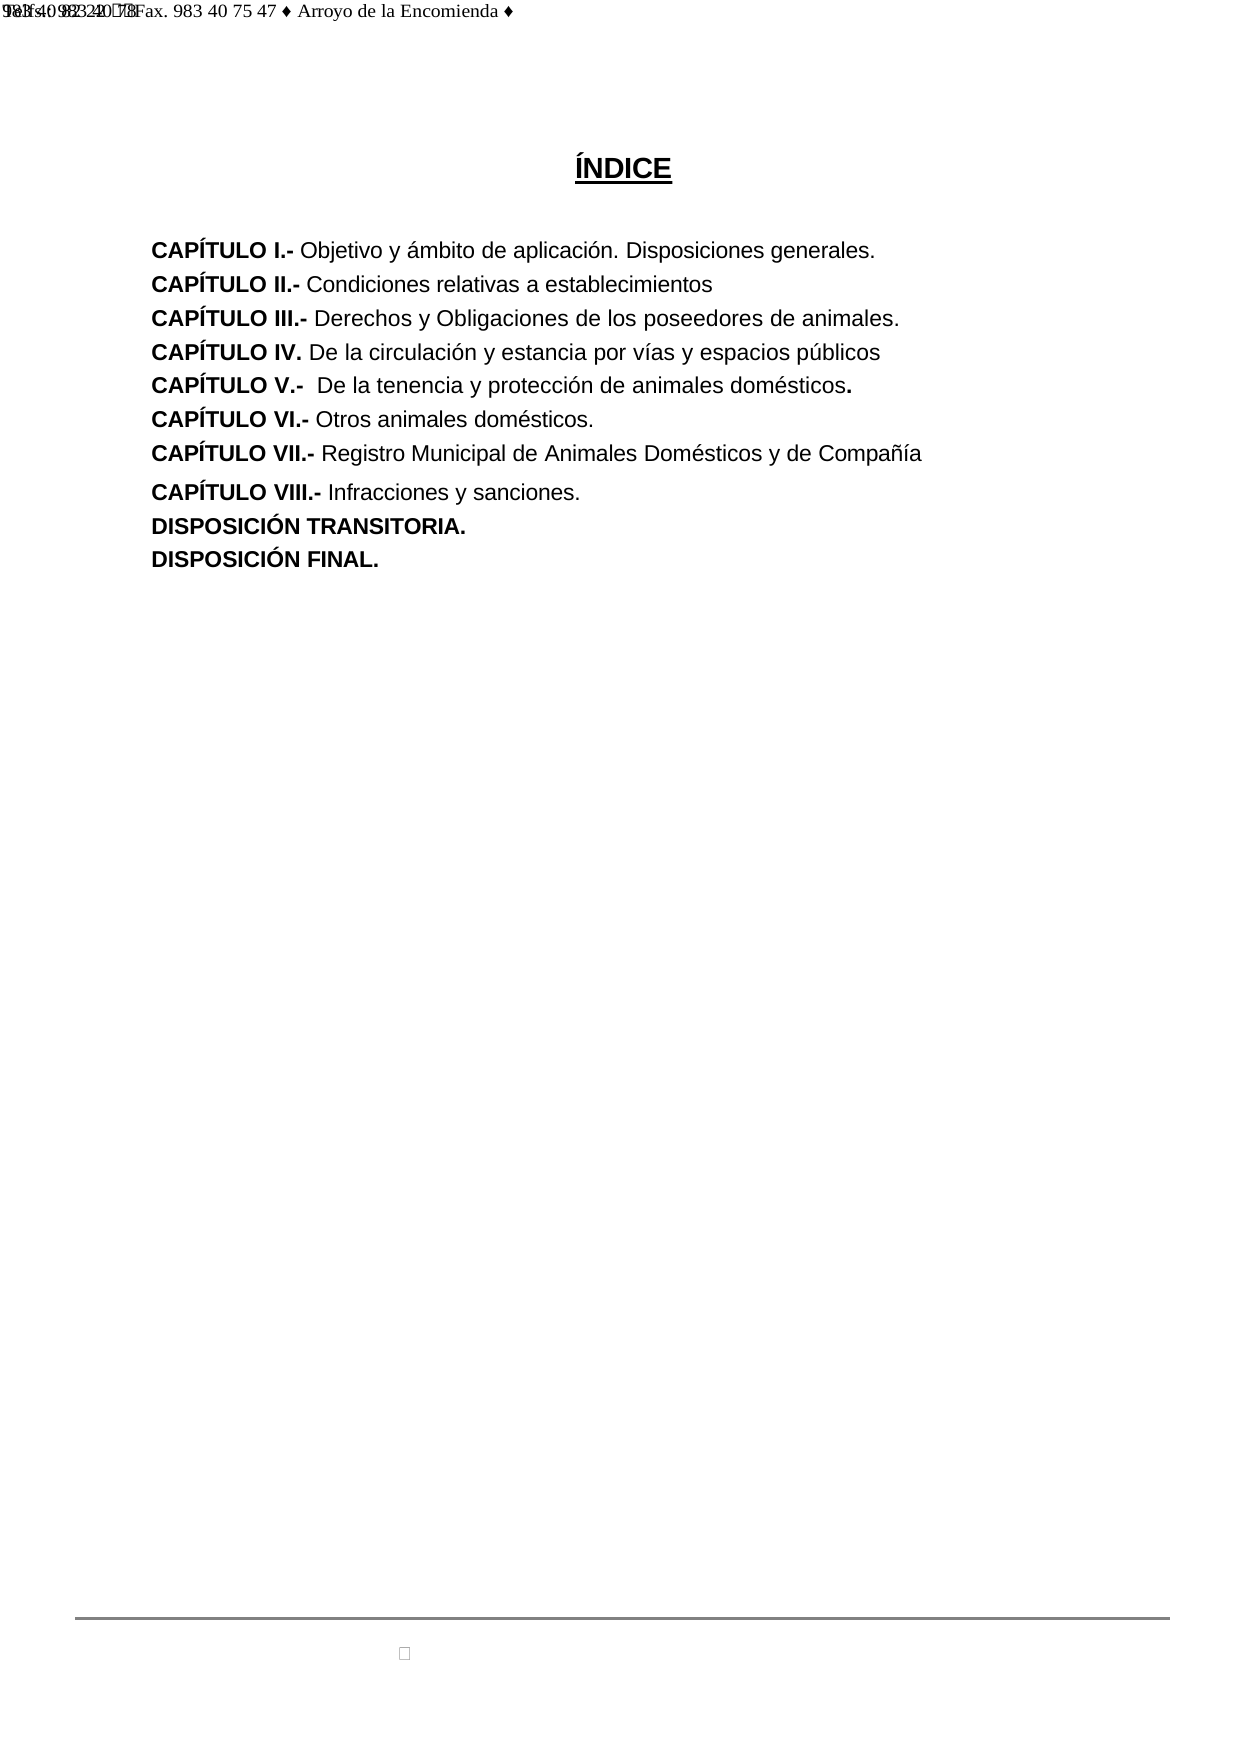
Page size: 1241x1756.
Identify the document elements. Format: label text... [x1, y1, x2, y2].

text CAPÍTULO III.- Derechos y Obligaciones de los poseedores de animales. CAPÍTULO IV. De la circulación y estancia por vías y espacios públicos CAPÍTULO V.- De la tenencia y protección de animales domésticos. [151, 305, 923, 398]
text CAPÍTULO VI.- Otros animales domésticos. [151, 406, 1184, 432]
text CAPÍTULO II.- Condiciones relativas a establecimientos [151, 271, 1184, 297]
text CAPÍTULO VII.- Registro Municipal de Animales Domésticos y de Compañía [151, 440, 1184, 466]
picture [397, 1642, 428, 1664]
subtitle ÍNDICE [458, 151, 789, 185]
text CAPÍTULO VIII.- Infracciones y sanciones. DISPOSICIÓN TRANSITORIA. DISPOSICIÓN FINAL. [151, 479, 613, 573]
text CAPÍTULO I.- Objetivo y ámbito de aplicación. Disposiciones generales. [151, 237, 1184, 263]
